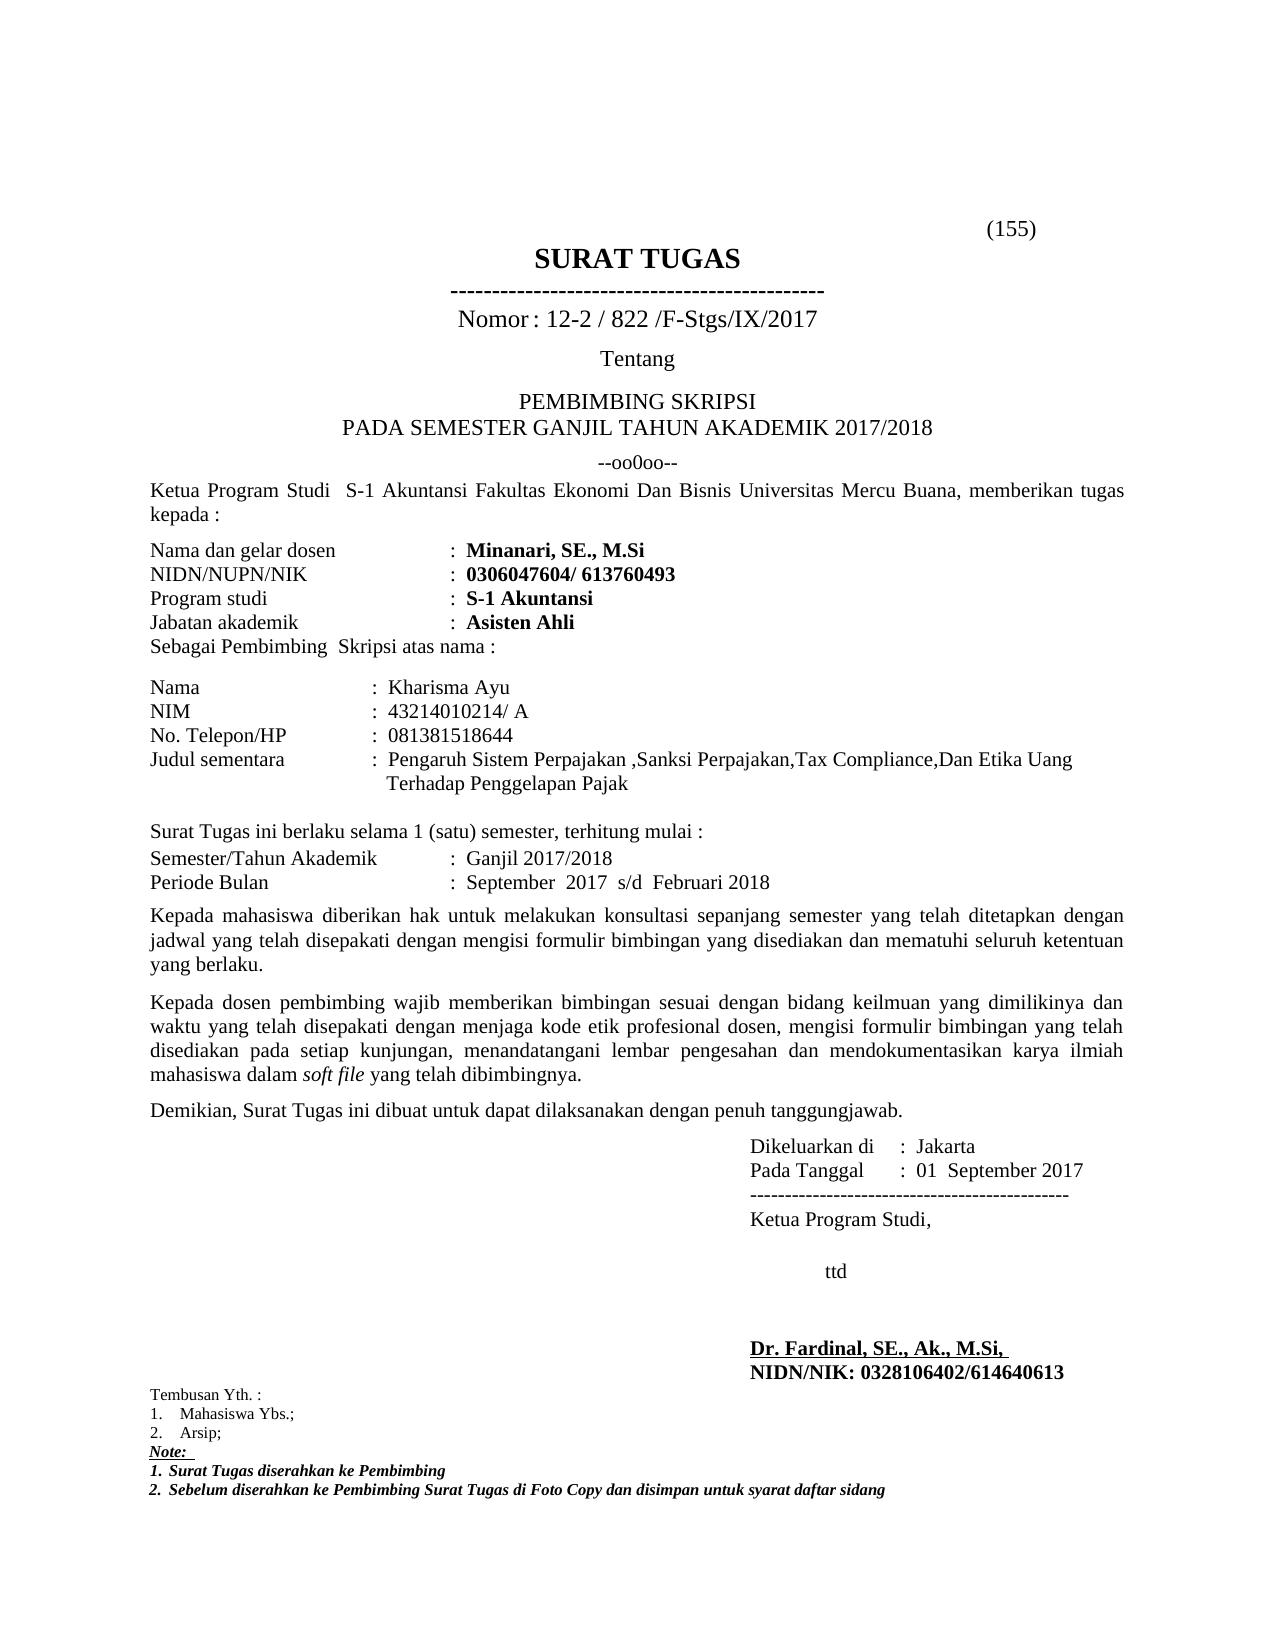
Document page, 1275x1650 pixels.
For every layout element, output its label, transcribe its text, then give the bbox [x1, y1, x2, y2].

text PADA SEMESTER GANJIL TAHUN AKADEMIK 2017/2018 [150, 414, 1125, 441]
text Tembusan Yth. : [150, 1384, 1125, 1403]
text --------------------------------------------- [150, 275, 1125, 304]
text Dr. Fardinal, SE., Ak., M.Si, [150, 1336, 1125, 1360]
text --oo0oo-- [150, 450, 1125, 474]
text Demikian, Surat Tugas ini dibuat untuk dapat dilaksanakan dengan penuh tanggungjawab. [150, 1098, 1125, 1122]
text Kepada dosen pembimbing wajib memberikan bimbingan sesuai dengan bidang keilmuan yang dimilikinya dan waktu yang telah disepakati dengan menjaga kode etik profesional dosen, mengisi formulir bimbingan yang telah disediakan pada setiap kunjungan, menandatangani lembar pengesahan dan mendokumentasikan karya ilmiah mahasiswa dalam soft file yang telah dibimbingnya. [150, 990, 1125, 1086]
list Arsip; [150, 1423, 1125, 1442]
text PEMBIMBING SKRIPSI [150, 388, 1125, 414]
list Mahasiswa Ybs.; [150, 1403, 1125, 1423]
text Tentang [150, 344, 1125, 371]
text Pada Tanggal : 01 September 2017 [150, 1158, 1125, 1182]
text Surat Tugas ini berlaku selama 1 (satu) semester, terhitung mulai : [150, 819, 1125, 843]
text SURAT TUGAS [150, 242, 1125, 275]
text (155) [900, 215, 1125, 242]
text Nomor : 12-2 / 822 /F-Stgs/IX/2017 [150, 304, 1125, 333]
text Jabatan akademik : Asisten Ahli [150, 610, 1125, 634]
text Sebagai Pembimbing Skripsi atas nama : [150, 634, 1125, 658]
text Dikeluarkan di : Jakarta [150, 1134, 1125, 1158]
text Nama : Kharisma Ayu [150, 675, 1125, 699]
text ---------------------------------------------- [150, 1182, 1125, 1206]
text Nama dan gelar dosen : Minanari, SE., M.Si [150, 538, 1125, 562]
text Semester/Tahun Akademik : Ganjil 2017/2018 [150, 846, 1125, 870]
text Judul sementara : Pengaruh Sistem Perpajakan ,Sanksi Perpajakan,Tax Compliance,Dan Etika Uang Terhadap Penggelapan Pajak [150, 747, 1125, 795]
list Sebelum diserahkan ke Pembimbing Surat Tugas di Foto Copy dan disimpan untuk syarat daftar sidang [149, 1480, 1125, 1499]
list Surat Tugas diserahkan ke Pembimbing [150, 1461, 1125, 1480]
text NIM : 43214010214/ A [150, 699, 1125, 723]
text NIDN/NUPN/NIK : 0306047604/ 613760493 [150, 562, 1125, 586]
text Periode Bulan : September 2017 s/d Februari 2018 [150, 870, 1125, 894]
text Kepada mahasiswa diberikan hak untuk melakukan konsultasi sepanjang semester yang telah ditetapkan dengan jadwal yang telah disepakati dengan mengisi formulir bimbingan yang disediakan dan mematuhi seluruh ketentuan yang berlaku. [150, 903, 1125, 976]
text Ketua Program Studi, [150, 1206, 1125, 1231]
text Ketua Program Studi S-1 Akuntansi Fakultas Ekonomi Dan Bisnis Universitas Mercu Buana, memberikan tugas kepada : [150, 478, 1125, 526]
text No. Telepon/HP : 081381518644 [150, 723, 1125, 747]
list Note: [149, 1442, 1125, 1461]
text NIDN/NIK: 0328106402/614640613 [750, 1360, 1125, 1384]
text Program studi : S-1 Akuntansi [150, 586, 1125, 610]
text ttd [750, 1259, 1125, 1283]
